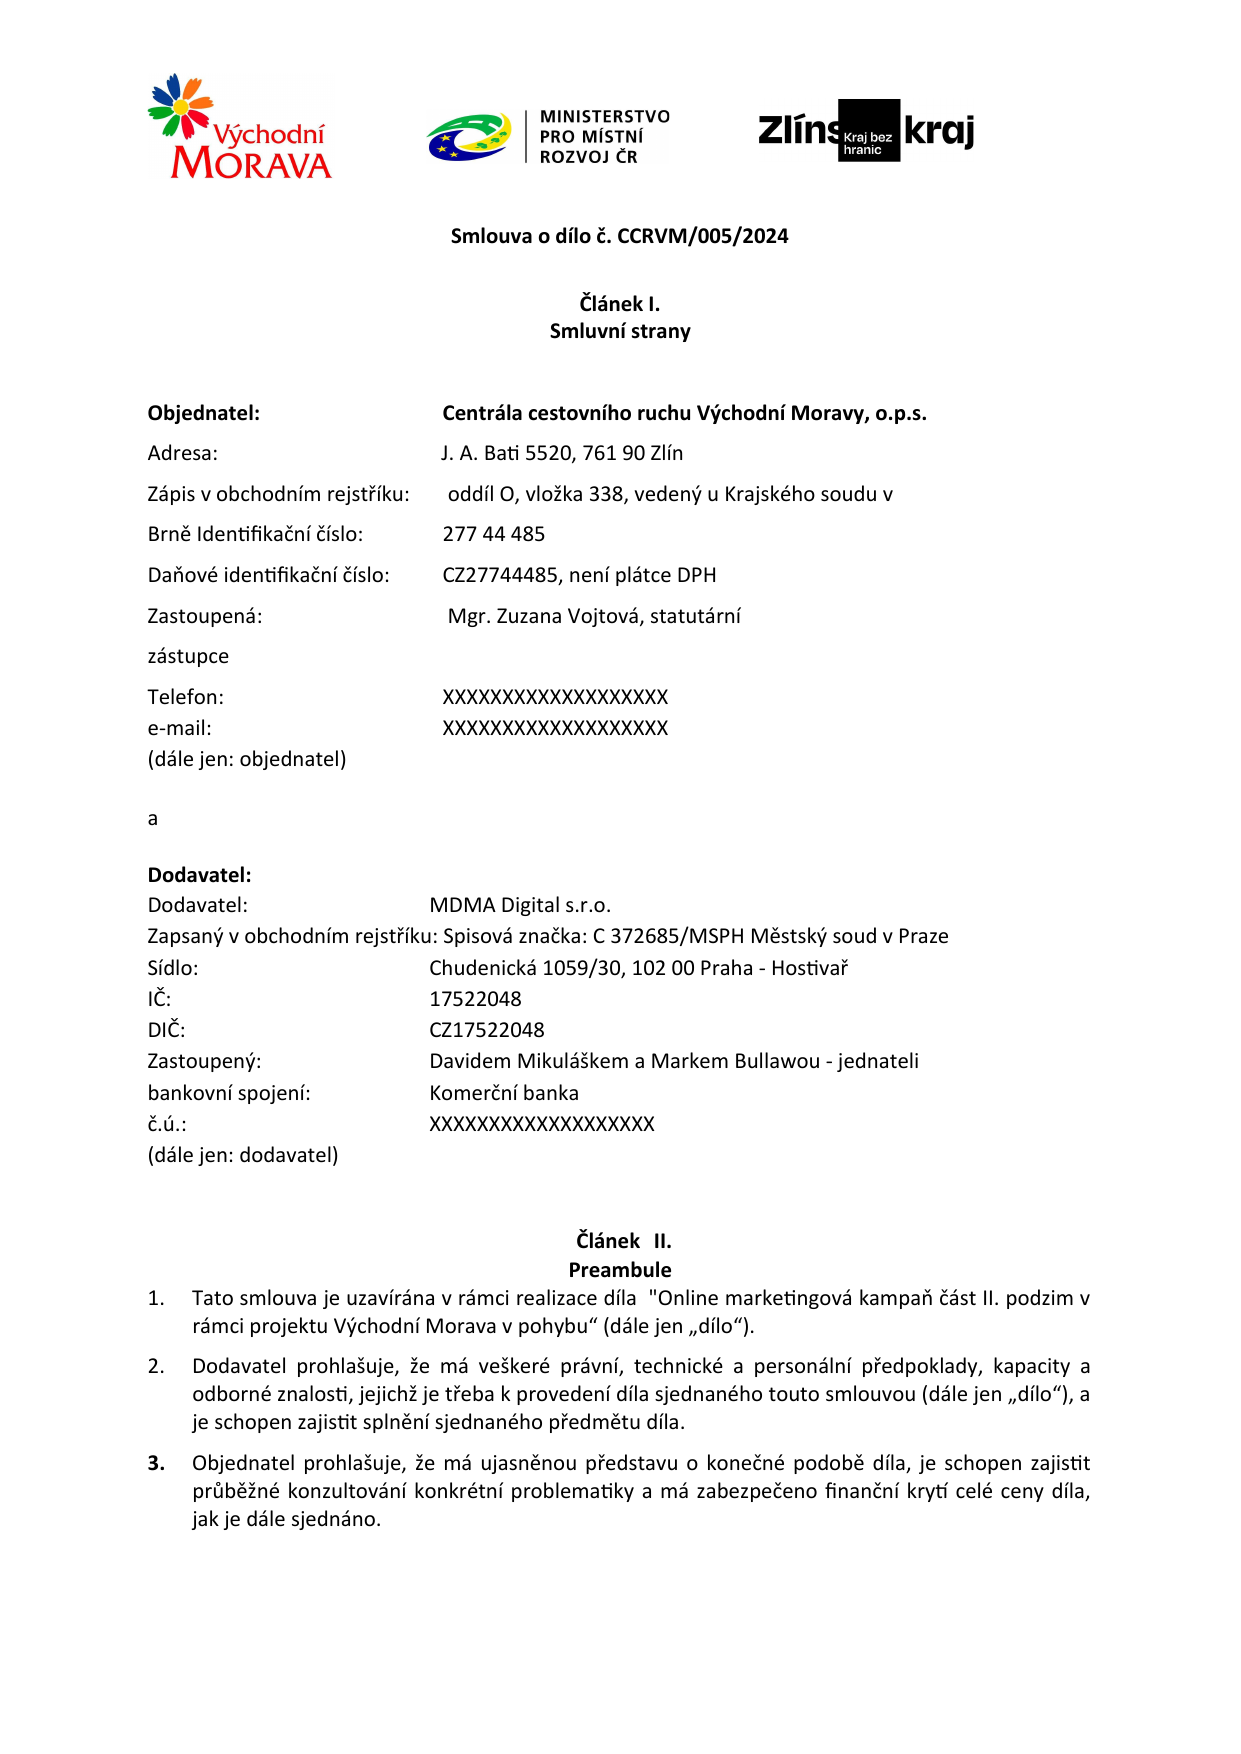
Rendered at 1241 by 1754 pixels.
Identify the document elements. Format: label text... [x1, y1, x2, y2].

list Tato smlouva je uzavírána v rámci realizace díla "Online marketingová kampaň část II. podzim v rámci projektu Východní Morava v pohybu“ (dále jen „dílo“). [147, 1283, 1093, 1339]
text Zastoupený: Davidem Mikuláškem a Markem Bullawou - jednateli [147, 1047, 1105, 1074]
text Adresa: J. A. Bati 5520, 761 90 Zlín [147, 438, 1105, 466]
list Objednatel prohlašuje, že má ujasněnou představu o konečné podobě díla, je schopen zajistit průběžné konzultování konkrétní problematiky a má zabezpečeno finanční krytí celé ceny díla, jak je dále sjednáno. [147, 1448, 1093, 1532]
text Objednatel: Centrála cestovního ruchu Východní Moravy, o.p.s. [147, 398, 1105, 426]
text Daňové identifikační číslo: CZ27744485, není plátce DPH Zastoupená: Mgr. Zuzana Vojtová, statutární zástupce [147, 560, 824, 669]
text Smlouva o dílo č. CCRVM/005/2024 [135, 221, 1104, 249]
subtitle Článek II. Preambule [568, 1227, 672, 1283]
text bankovní spojení: Komerční banka [147, 1078, 1105, 1106]
text č.ú.: XXXXXXXXXXXXXXXXXXX [147, 1109, 1105, 1137]
text DIČ: CZ17522048 [147, 1016, 1105, 1043]
text IČ: 17522048 [147, 984, 1105, 1012]
text a [147, 803, 1105, 832]
text Sídlo: Chudenická 1059/30, 102 00 Praha - Hostivař [147, 953, 1105, 982]
text Dodavatel: MDMA Digital s.r.o. [147, 891, 1105, 919]
text e-mail: XXXXXXXXXXXXXXXXXXX [147, 713, 1105, 741]
picture [758, 98, 974, 162]
picture [147, 73, 335, 179]
text (dále jen: objednatel) [147, 744, 1105, 772]
list Dodavatel prohlašuje, že má veškeré právní, technické a personální předpoklady, kapacity a odborné znalosti, jejichž je třeba k provedení díla sjednaného touto smlouvou (dále jen „dílo“), a je schopen zajistit splnění sjednaného předmětu díla. [147, 1351, 1093, 1435]
text (dále jen: dodavatel) [147, 1140, 1105, 1168]
text Telefon: XXXXXXXXXXXXXXXXXXX [147, 682, 1105, 710]
picture [426, 109, 670, 164]
text Zapsaný v obchodním rejstříku: Spisová značka: C 372685/MSPH Městský soud v Praze [147, 921, 1105, 949]
text Zápis v obchodním rejstříku: oddíl O, vložka 338, vedený u Krajského soudu v Brně Identifikační číslo: 277 44 485 [147, 479, 938, 547]
text Článek I. Smluvní strany [549, 290, 691, 344]
subtitle Dodavatel: [147, 860, 1105, 888]
